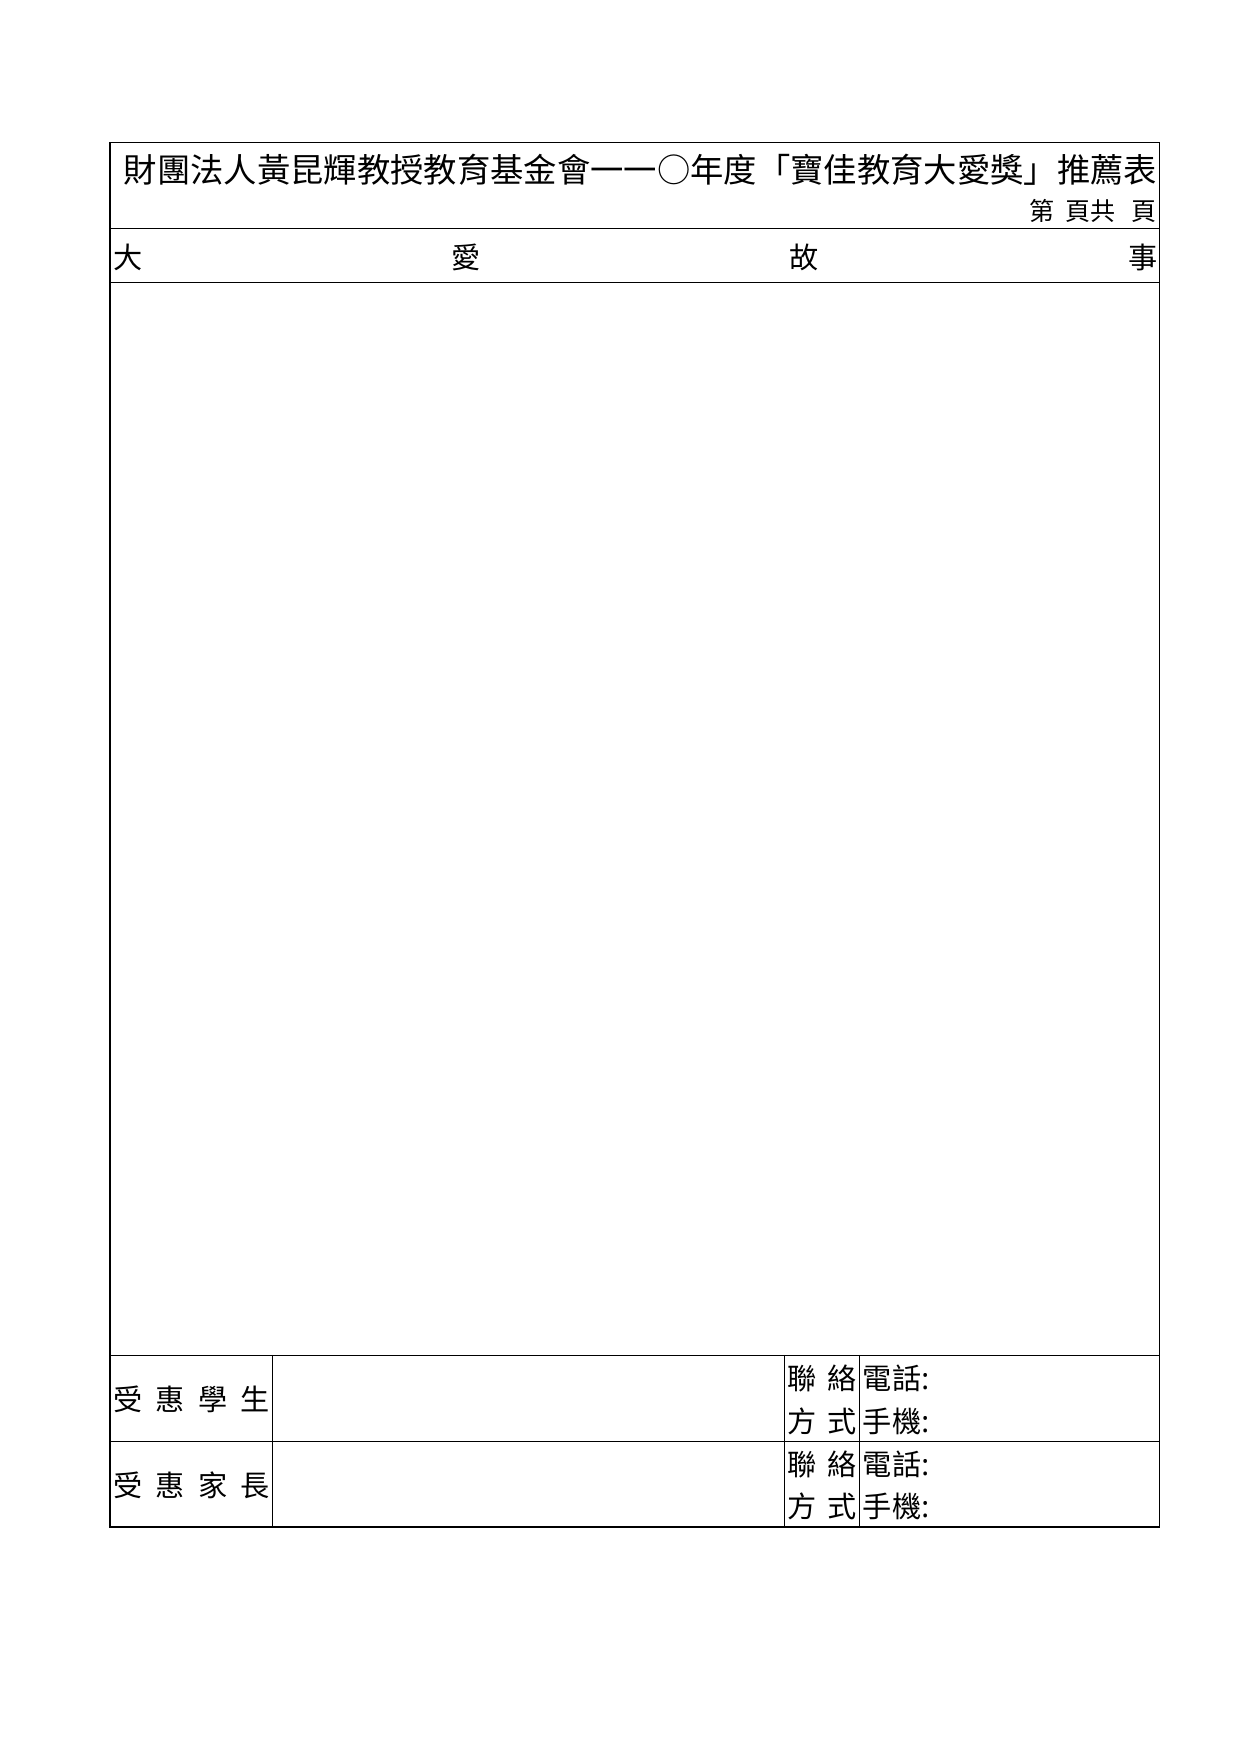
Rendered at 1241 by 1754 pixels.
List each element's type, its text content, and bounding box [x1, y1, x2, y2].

table_header 財團法人黃昆輝教授教育基金會一一○年度「寶佳教育大愛獎」推薦表 第 頁共 頁 [111, 143, 1159, 228]
table_cell [273, 1442, 784, 1526]
table_cell 受惠學生 [111, 1356, 272, 1441]
table_cell 受惠家長 [111, 1442, 272, 1526]
table_cell 電話: 手機: [860, 1356, 1159, 1441]
table_cell 大愛故事 [111, 229, 1159, 282]
table_cell 聯絡方式 [785, 1356, 859, 1441]
table_cell [111, 283, 1159, 1355]
table_cell [273, 1356, 784, 1441]
table_cell 電話: 手機: [860, 1442, 1159, 1526]
table_cell 聯絡方式 [785, 1442, 859, 1526]
